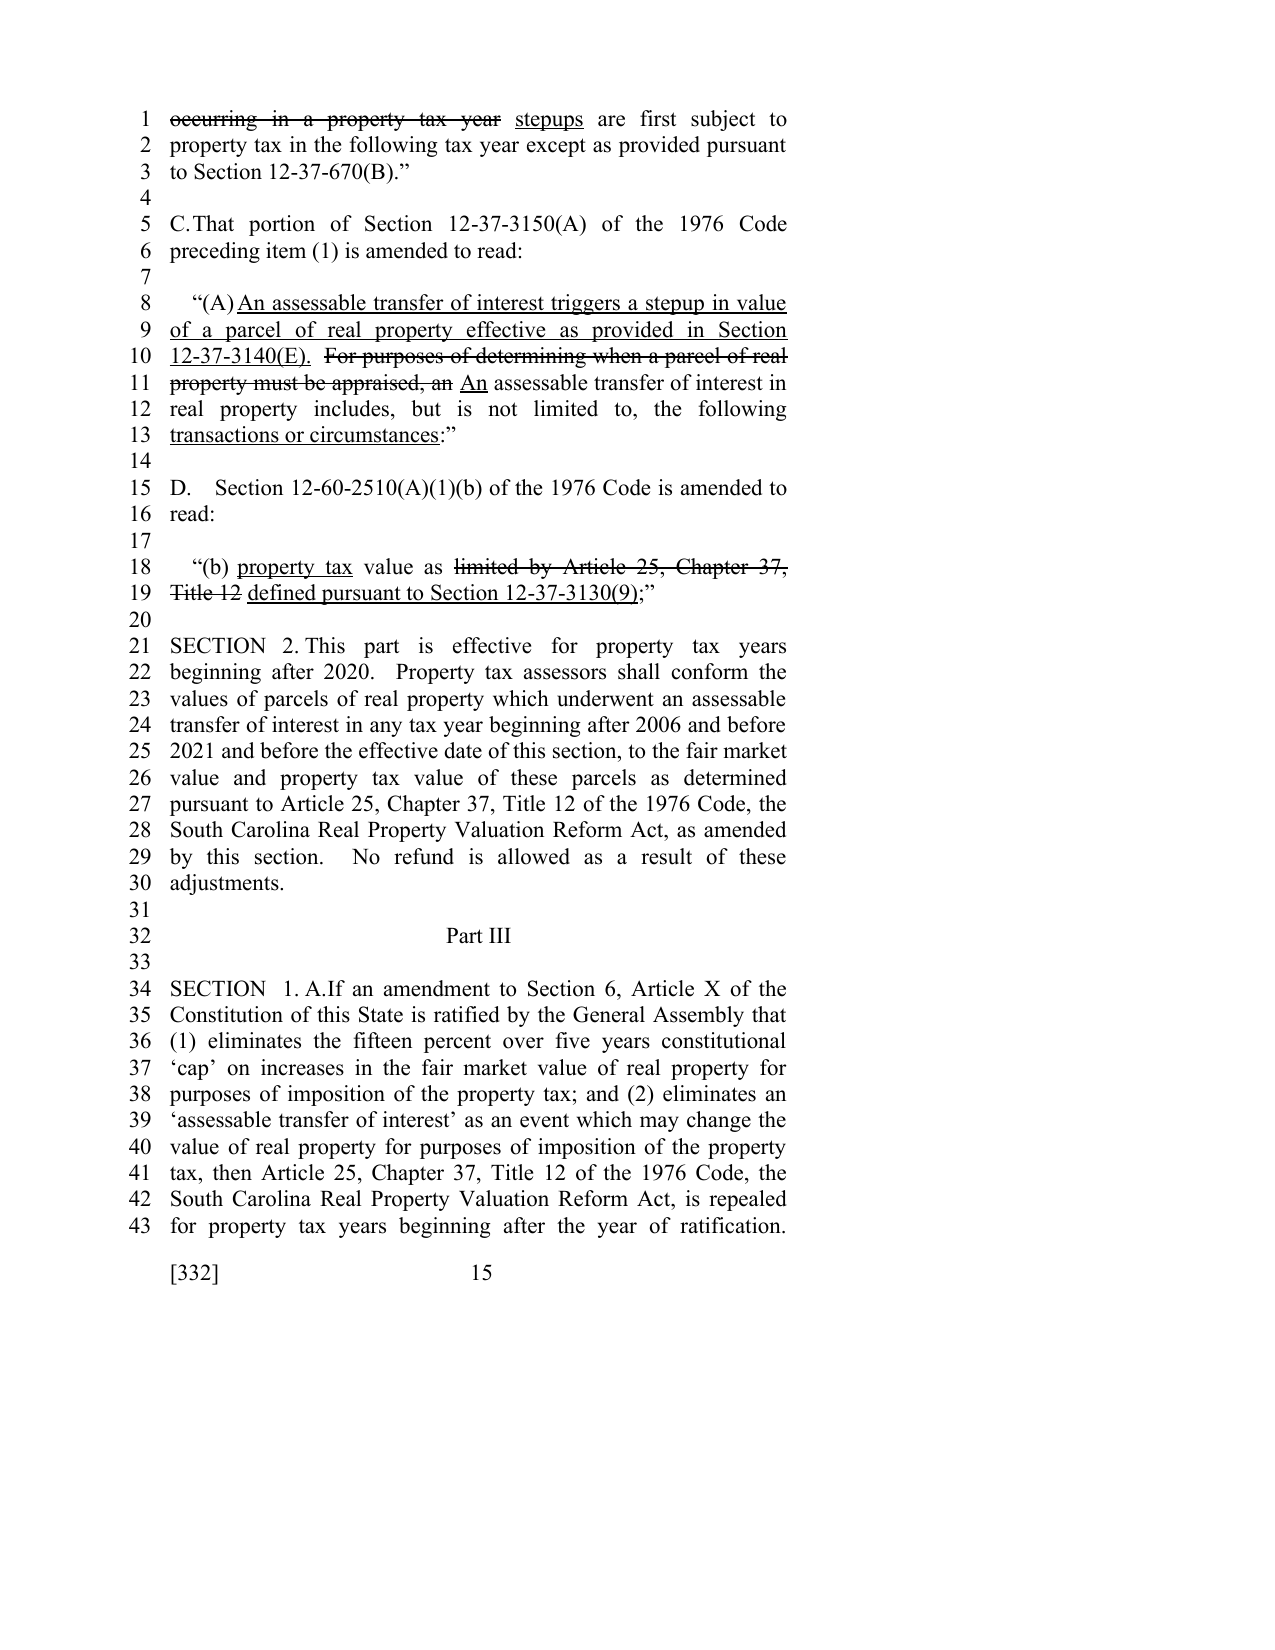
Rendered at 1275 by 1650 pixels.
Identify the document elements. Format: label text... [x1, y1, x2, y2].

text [169, 975, 787, 1238]
text “(A) An assessable transfer of interest triggers a stepup in value of a parcel of real property effective as provided in Section 12-37-3140(E). For purposes of determining when a parcel of real property must be appraised, an An assessable transfer of interest in real property includes, but is not limited to, the following transactions or circumstances:” [169, 340, 787, 448]
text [169, 105, 787, 184]
text D. Section 12-60-2510(A)(1)(b) of the 1976 Code is amended to read: [169, 474, 787, 527]
text SECTION 2. This part is effective for property tax years beginning after 2020. Property tax assessors shall conform the values of parcels of real property which underwent an assessable transfer of interest in any tax year beginning after 2006 and before 2021 and before the effective date of this section, to the fair market value and property tax value of these parcels as determined pursuant to Article 25, Chapter 37, Title 12 of the 1976 Code, the South Carolina Real Property Valuation Reform Act, as amended by this section. No refund is allowed as a result of these adjustments. [169, 632, 787, 896]
text “(b) property tax value as limited by Article 25, Chapter 37, Title 12 defined pursuant to Section 12-37-3130(9);” [169, 553, 787, 606]
text “(A) An assessable transfer of interest triggers a stepup in value of a parcel of real property effective as provided in Section 12-37-3140(E). For purposes of determining when a parcel of real property must be appraised, an An assessable transfer of interest in real property includes, but is not limited to, the following transactions or circumstances:” [169, 289, 787, 339]
text Part III [169, 922, 787, 948]
text C. That portion of Section 12-37-3150(A) of the 1976 Code preceding item (1) is amended to read: [169, 210, 787, 263]
